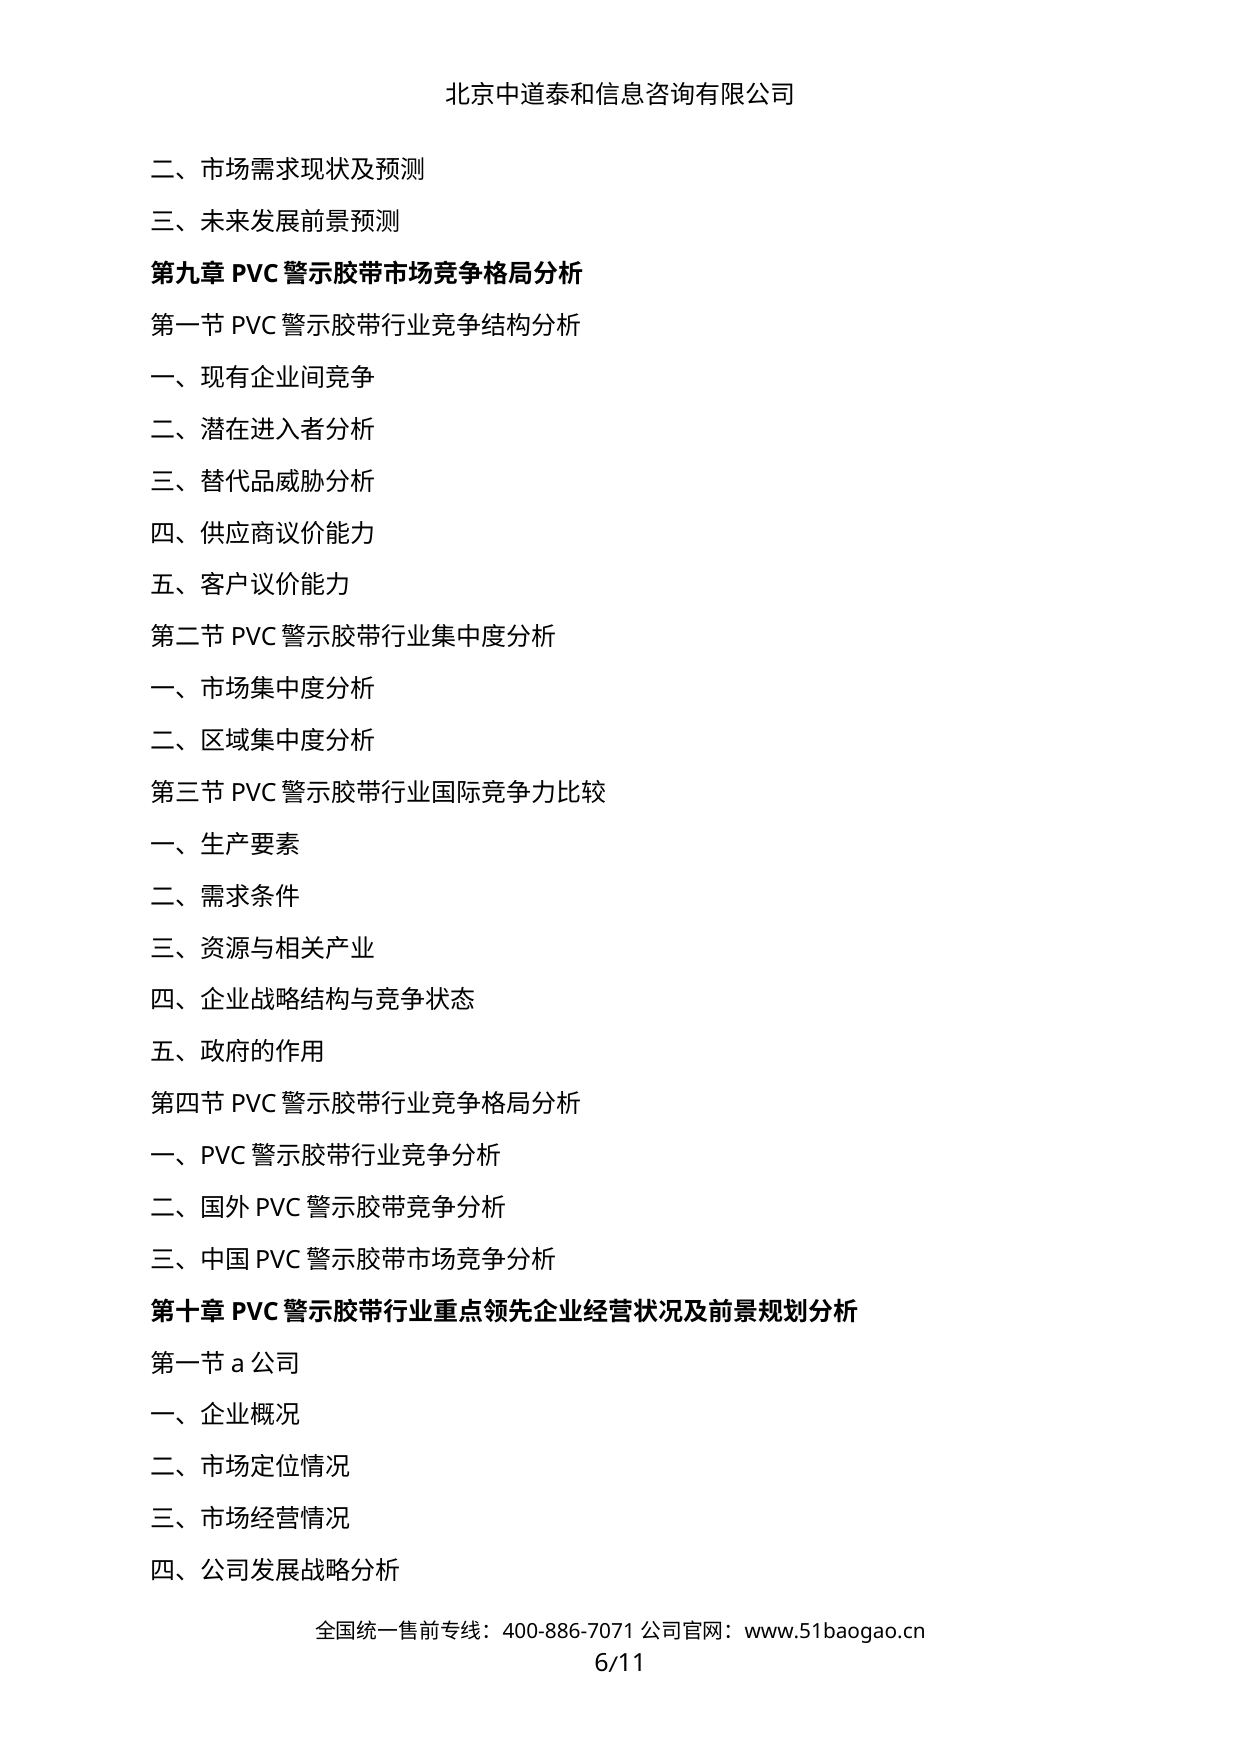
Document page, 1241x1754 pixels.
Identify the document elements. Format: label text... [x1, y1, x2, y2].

text 三、替代品威胁分析 [150, 461, 1090, 497]
text 四、企业战略结构与竞争状态 [150, 980, 1090, 1016]
text 第四节 PVC警示胶带行业竞争格局分析 [150, 1084, 1090, 1120]
text 四、公司发展战略分析 [150, 1551, 1090, 1587]
text 第一节 PVC警示胶带行业竞争结构分析 [150, 306, 1090, 342]
text 第三节 PVC警示胶带行业国际竞争力比较 [150, 772, 1090, 809]
text 一、现有企业间竞争 [150, 357, 1090, 394]
text 第十章 PVC警示胶带行业重点领先企业经营状况及前景规划分析 [150, 1291, 1090, 1327]
text 三、中国PVC警示胶带市场竞争分析 [150, 1239, 1090, 1276]
text 第九章 PVC警示胶带市场竞争格局分析 [150, 254, 1090, 290]
text 二、区域集中度分析 [150, 721, 1090, 757]
text 二、市场需求现状及预测 [150, 150, 1090, 186]
text 三、市场经营情况 [150, 1499, 1090, 1535]
text 第一节 a公司 [150, 1343, 1090, 1379]
text 一、PVC警示胶带行业竞争分析 [150, 1136, 1090, 1172]
text 一、企业概况 [150, 1395, 1090, 1431]
text 四、供应商议价能力 [150, 513, 1090, 549]
text 一、生产要素 [150, 824, 1090, 861]
text 第二节 PVC警示胶带行业集中度分析 [150, 617, 1090, 653]
text 二、需求条件 [150, 876, 1090, 912]
text 一、市场集中度分析 [150, 669, 1090, 705]
text 二、国外PVC警示胶带竞争分析 [150, 1187, 1090, 1224]
text 五、政府的作用 [150, 1032, 1090, 1068]
text 三、资源与相关产业 [150, 928, 1090, 964]
text 五、客户议价能力 [150, 565, 1090, 601]
text 二、市场定位情况 [150, 1447, 1090, 1483]
text 三、未来发展前景预测 [150, 202, 1090, 238]
text 二、潜在进入者分析 [150, 409, 1090, 446]
